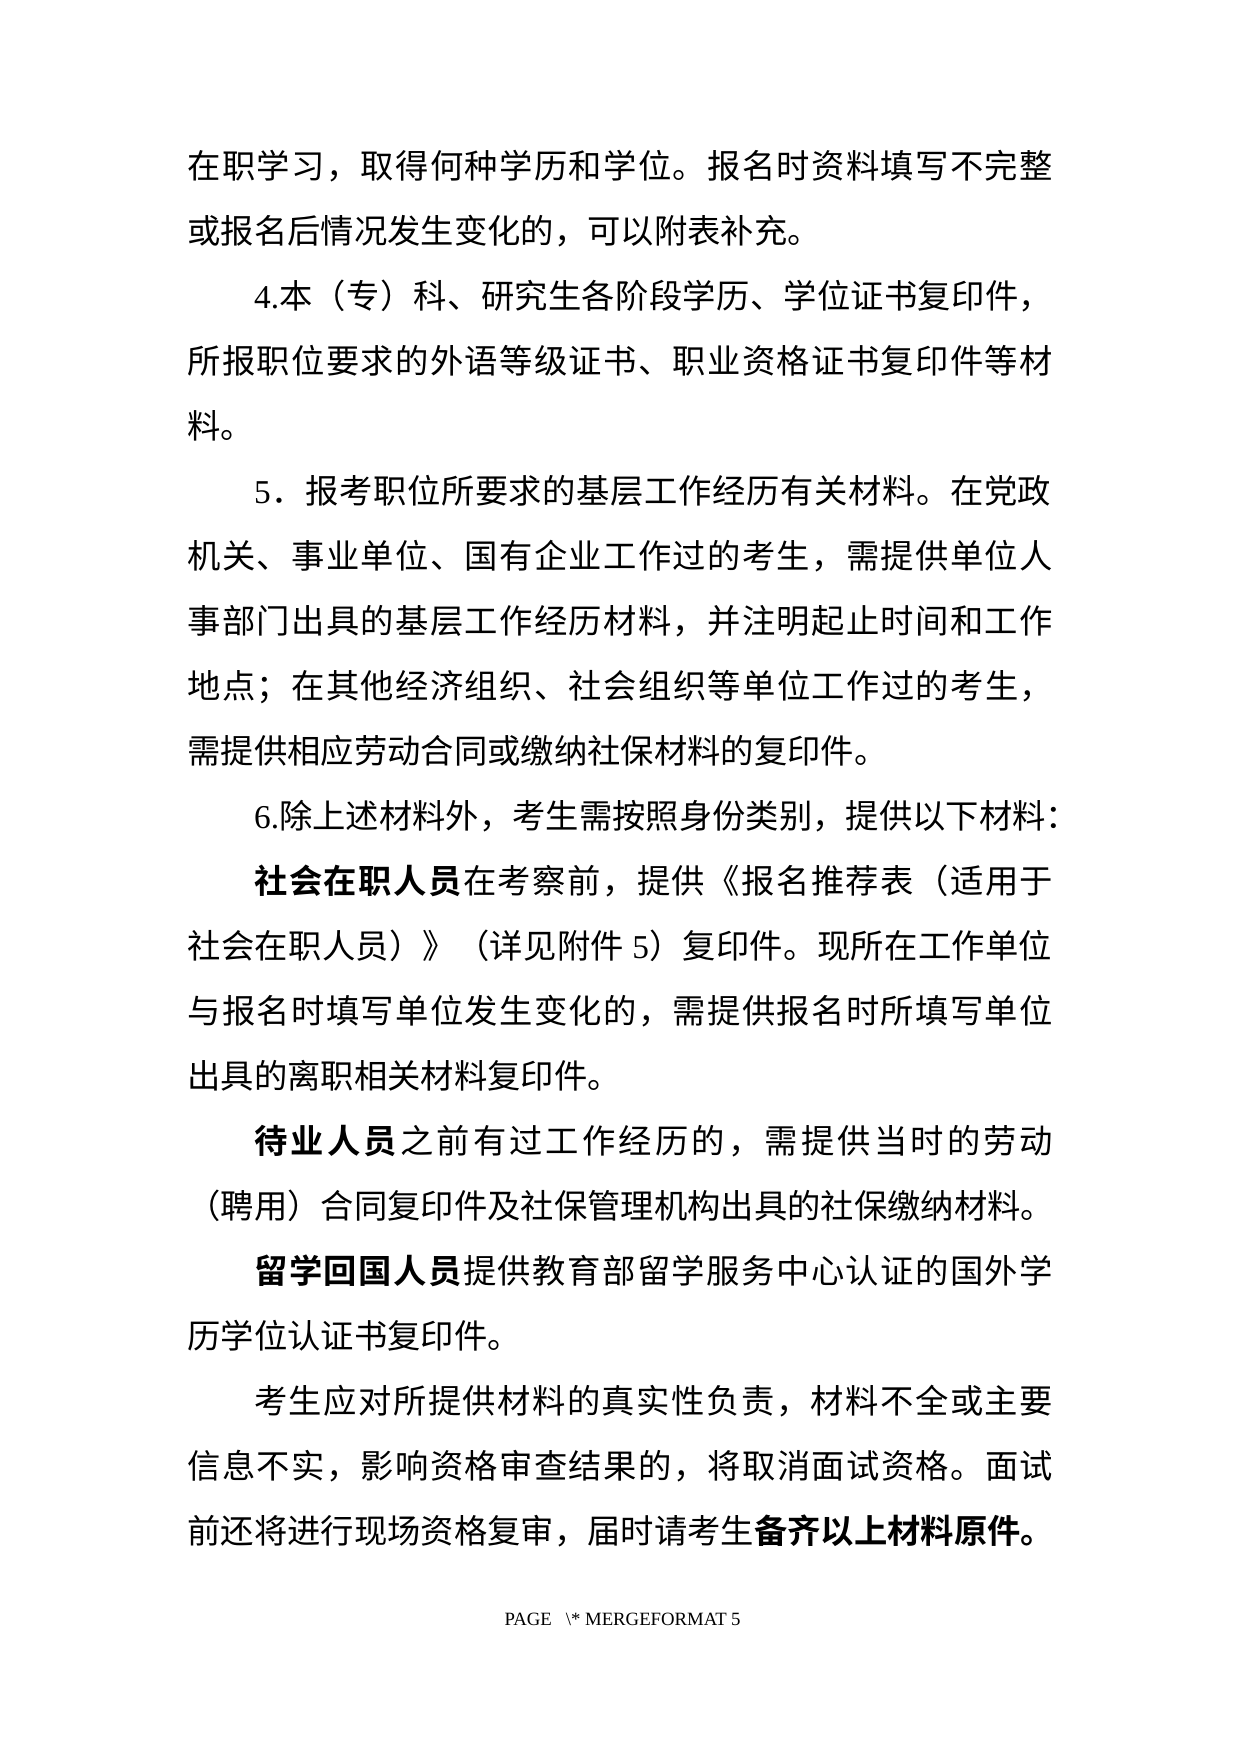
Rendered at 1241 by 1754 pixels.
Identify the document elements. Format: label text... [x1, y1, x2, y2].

text 待业人员之前有过工作经历的，需提供当时的劳动（聘用）合同复印件及社保管理机构出具的社保缴纳材料。 [187, 1107, 1053, 1237]
text 4.本（专）科、研究生各阶段学历、学位证书复印件，所报职位要求的外语等级证书、职业资格证书复印件等材料。 [187, 262, 1053, 457]
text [187, 132, 1053, 262]
text 5．报考职位所要求的基层工作经历有关材料。在党政机关、事业单位、国有企业工作过的考生，需提供单位人事部门出具的基层工作经历材料，并注明起止时间和工作地点；在其他经济组织、社会组织等单位工作过的考生，需提供相应劳动合同或缴纳社保材料的复印件。 [187, 457, 1053, 782]
text 留学回国人员提供教育部留学服务中心认证的国外学历学位认证书复印件。 [187, 1237, 1053, 1367]
text 6.除上述材料外，考生需按照身份类别，提供以下材料： [187, 782, 1053, 847]
text 考生应对所提供材料的真实性负责，材料不全或主要信息不实，影响资格审查结果的，将取消面试资格。面试前还将进行现场资格复审，届时请考生备齐以上材料原件。 [187, 1367, 1053, 1562]
text 社会在职人员在考察前，提供《报名推荐表（适用于社会在职人员）》（详见附件5）复印件。现所在工作单位与报名时填写单位发生变化的，需提供报名时所填写单位出具的离职相关材料复印件。 [187, 847, 1053, 1107]
